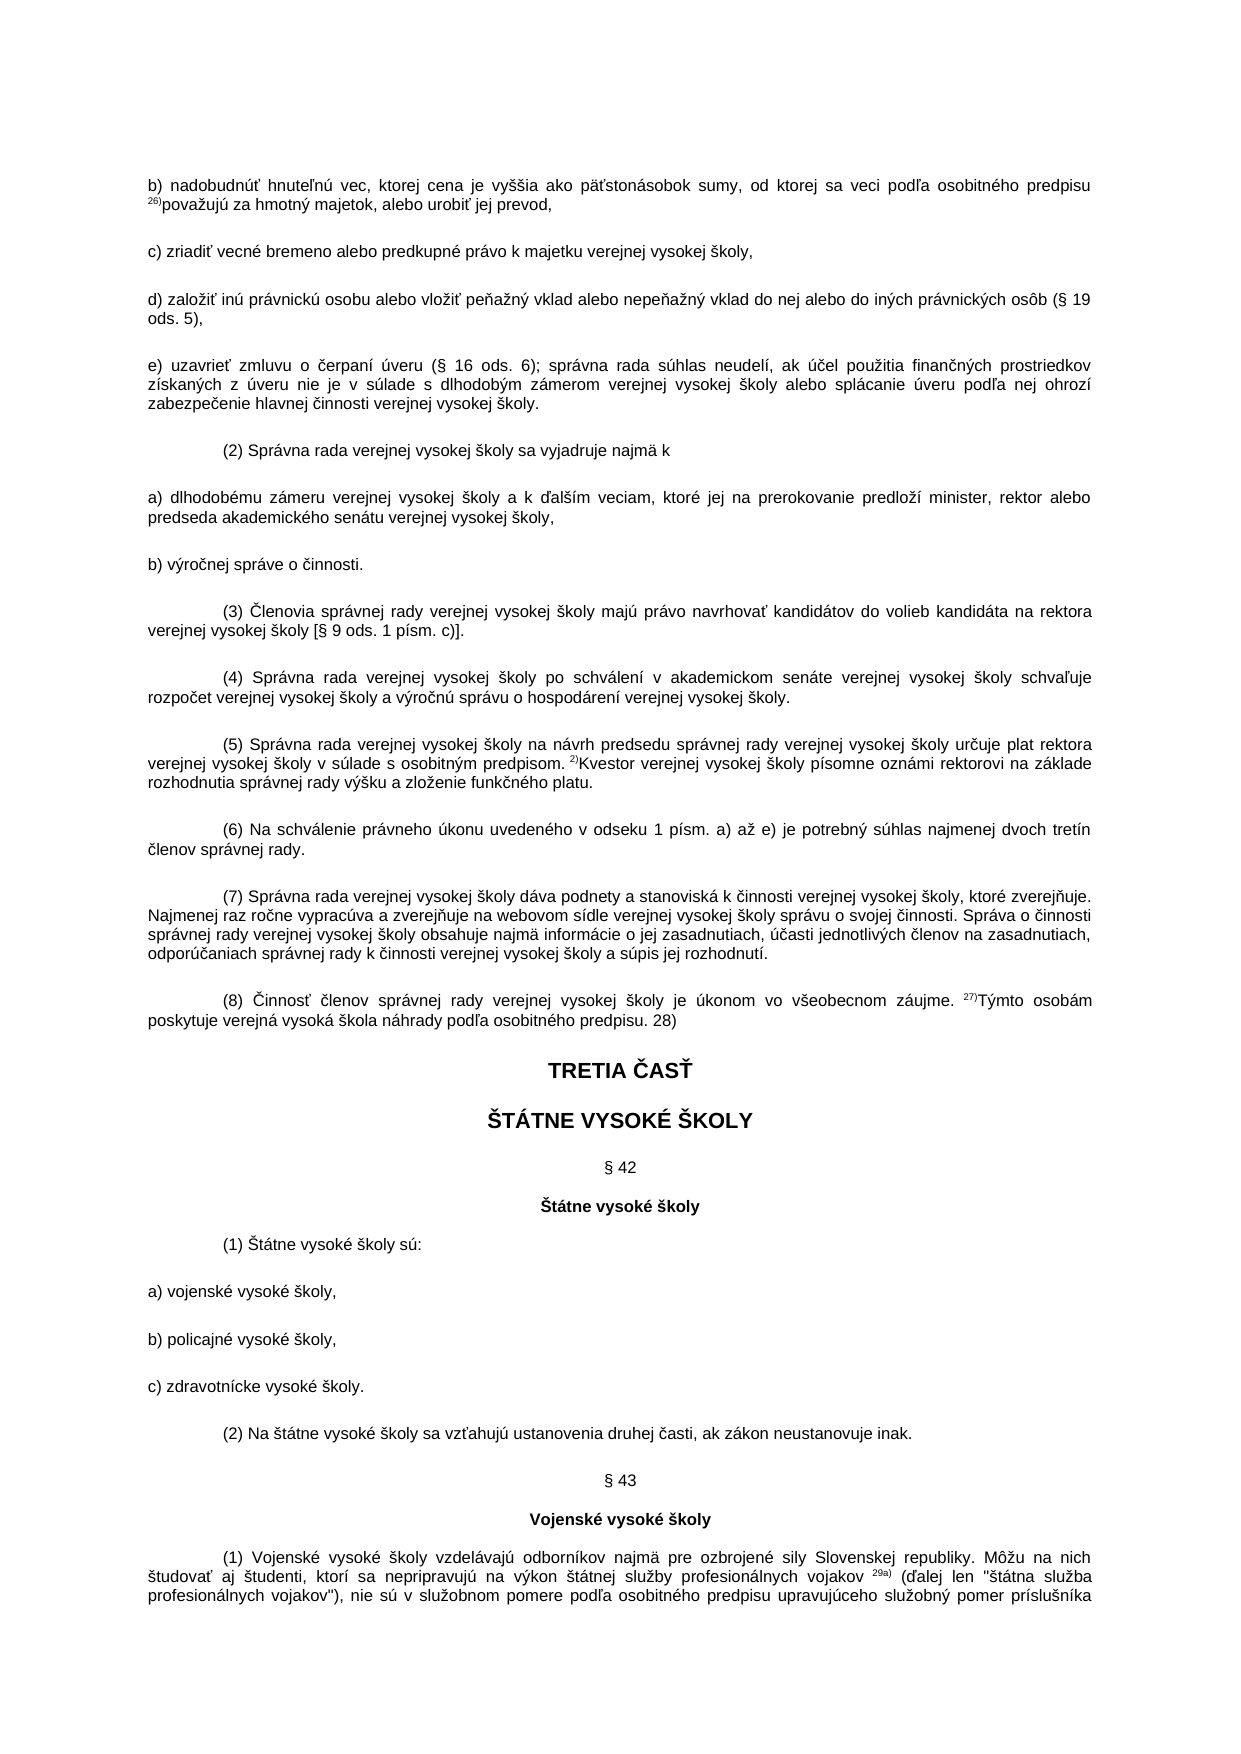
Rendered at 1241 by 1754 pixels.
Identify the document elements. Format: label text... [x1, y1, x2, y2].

text ŠTÁTNE VYSOKÉ ŠKOLY [148, 1108, 1092, 1133]
text b) výročnej správe o činnosti. [148, 555, 1092, 574]
text (6) Na schválenie právneho úkonu uvedeného v odseku 1 písm. a) až e) je potrebný súhlas najmenej dvoch tretín členov správnej rady. [148, 820, 1092, 858]
text § 43 [148, 1471, 1092, 1490]
text b) nadobudnúť hnuteľnú vec, ktorej cena je vyššia ako päťstonásobok sumy, od ktorej sa veci podľa osobitného predpisu 26)považujú za hmotný majetok, alebo urobiť jej prevod, [148, 176, 1092, 214]
text d) založiť inú právnickú osobu alebo vložiť peňažný vklad alebo nepeňažný vklad do nej alebo do iných právnických osôb (§ 19 ods. 5), [148, 289, 1092, 328]
text c) zdravotnícke vysoké školy. [148, 1377, 1092, 1396]
text TRETIA ČASŤ [148, 1057, 1092, 1083]
text c) zriadiť vecné bremeno alebo predkupné právo k majetku verejnej vysokej školy, [148, 242, 1092, 261]
text (3) Členovia správnej rady verejnej vysokej školy majú právo navrhovať kandidátov do volieb kandidáta na rektora verejnej vysokej školy [§ 9 ods. 1 písm. c)]. [148, 602, 1092, 640]
text (2) Na štátne vysoké školy sa vzťahujú ustanovenia druhej časti, ak zákon neustanovuje inak. [148, 1424, 1092, 1443]
text (8) Činnosť členov správnej rady verejnej vysokej školy je úkonom vo všeobecnom záujme. 27)Týmto osobám poskytuje verejná vysoká škola náhrady podľa osobitného predpisu. 28) [148, 991, 1092, 1029]
text Vojenské vysoké školy [148, 1509, 1092, 1528]
text b) policajné vysoké školy, [148, 1329, 1092, 1348]
text (5) Správna rada verejnej vysokej školy na návrh predsedu správnej rady verejnej vysokej školy určuje plat rektora verejnej vysokej školy v súlade s osobitným predpisom. 2)Kvestor verejnej vysokej školy písomne oznámi rektorovi na základe rozhodnutia správnej rady výšku a zloženie funkčného platu. [148, 734, 1092, 792]
text e) uzavrieť zmluvu o čerpaní úveru (§ 16 ods. 6); správna rada súhlas neudelí, ak účel použitia finančných prostriedkov získaných z úveru nie je v súlade s dlhodobým zámerom verejnej vysokej školy alebo splácanie úveru podľa nej ohrozí zabezpečenie hlavnej činnosti verejnej vysokej školy. [148, 356, 1092, 413]
text Štátne vysoké školy [148, 1197, 1092, 1216]
text § 42 [148, 1158, 1092, 1177]
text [148, 1548, 1092, 1605]
text (1) Štátne vysoké školy sú: [148, 1235, 1092, 1254]
text (2) Správna rada verejnej vysokej školy sa vyjadruje najmä k [148, 441, 1092, 460]
text a) dlhodobému zámeru verejnej vysokej školy a k ďalším veciam, ktoré jej na prerokovanie predloží minister, rektor alebo predseda akademického senátu verejnej vysokej školy, [148, 488, 1092, 527]
text a) vojenské vysoké školy, [148, 1282, 1092, 1301]
text (7) Správna rada verejnej vysokej školy dáva podnety a stanoviská k činnosti verejnej vysokej školy, ktoré zverejňuje. Najmenej raz ročne vypracúva a zverejňuje na webovom sídle verejnej vysokej školy správu o svojej činnosti. Správa o činnosti správnej rady verejnej vysokej školy obsahuje najmä informácie o jej zasadnutiach, účasti jednotlivých členov na zasadnutiach, odporúčaniach správnej rady k činnosti verejnej vysokej školy a súpis jej rozhodnutí. [148, 886, 1092, 963]
text (4) Správna rada verejnej vysokej školy po schválení v akademickom senáte verejnej vysokej školy schvaľuje rozpočet verejnej vysokej školy a výročnú správu o hospodárení verejnej vysokej školy. [148, 668, 1092, 707]
